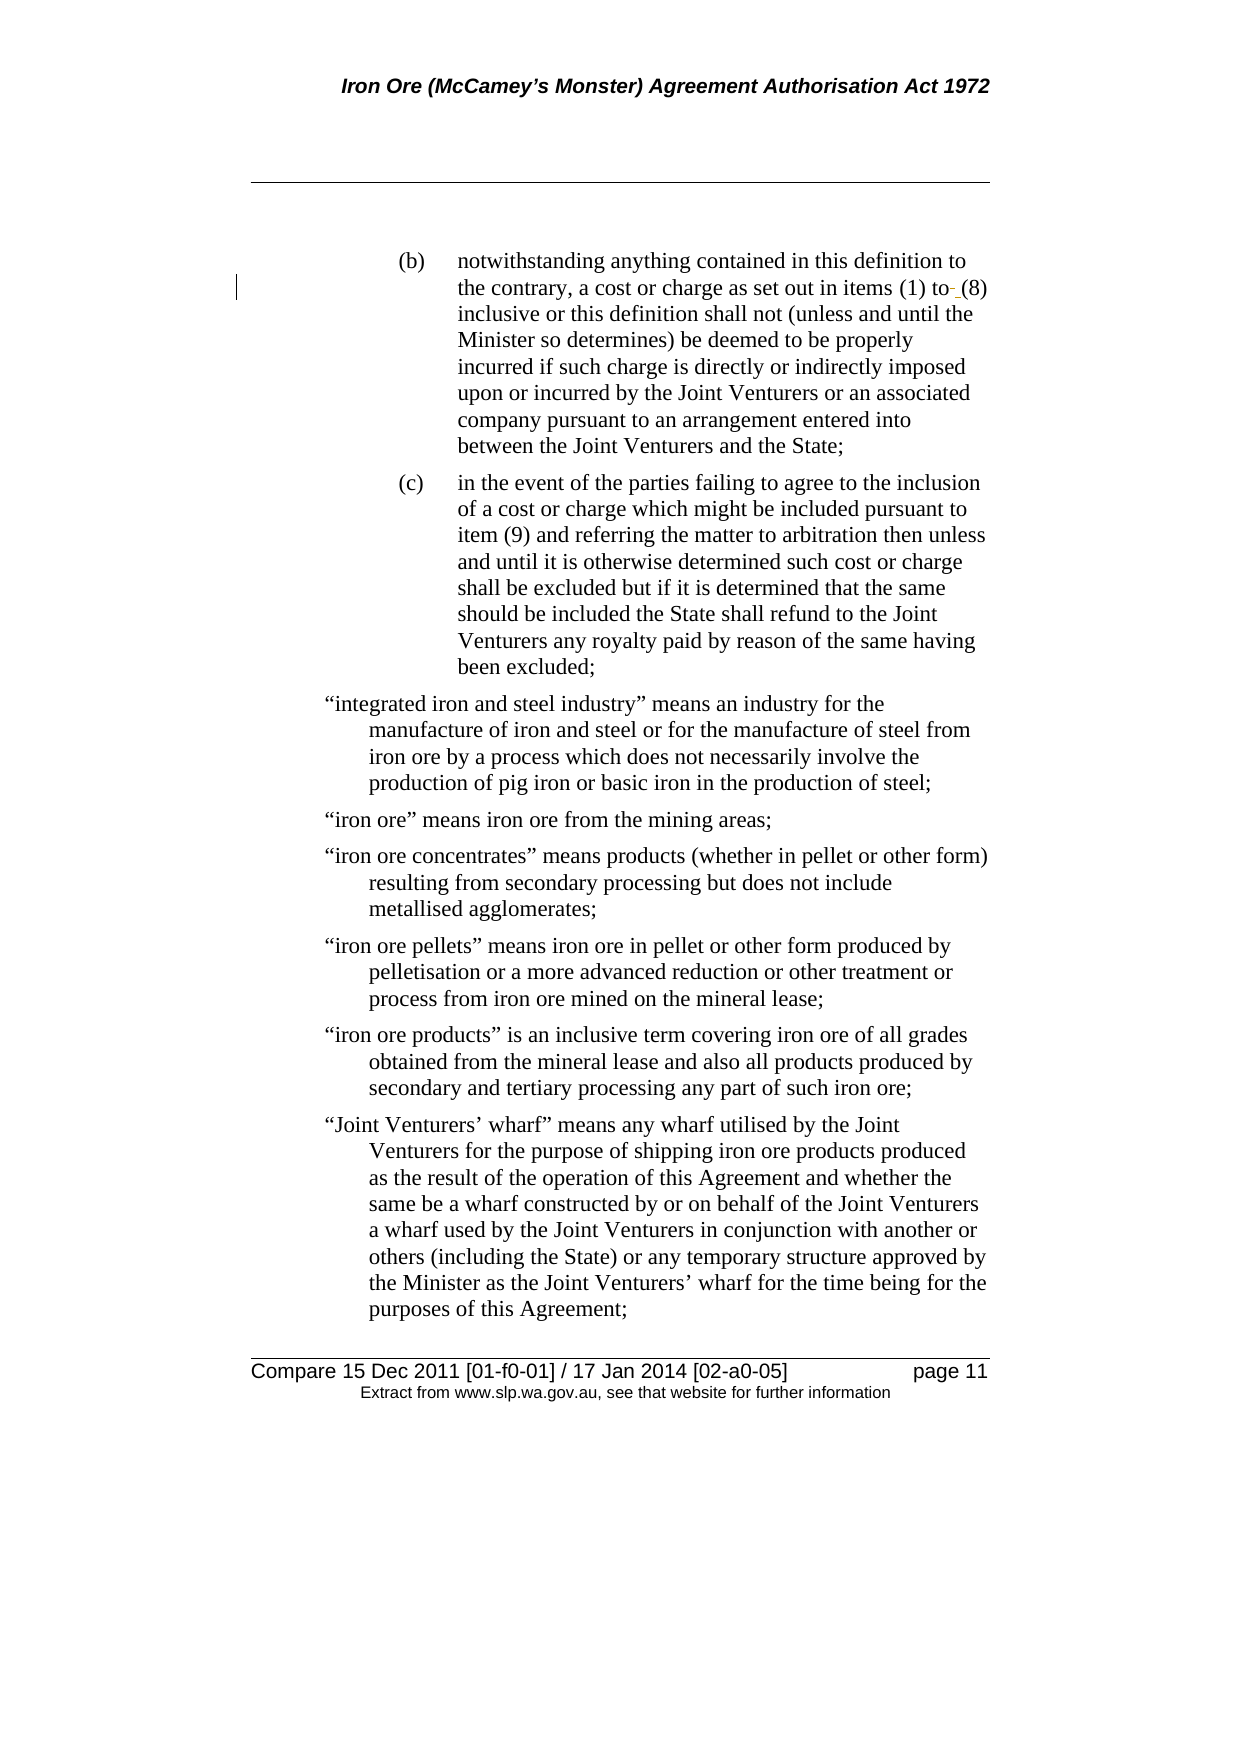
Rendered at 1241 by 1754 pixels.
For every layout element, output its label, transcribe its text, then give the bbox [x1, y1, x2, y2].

text “iron ore” means iron ore from the mining areas; [251, 806, 990, 832]
text (b) notwithstanding anything contained in this definition to the contrary, a cost or charge as set out in items (1) to(8) inclusive or this definition shall not (unless and until the Minister so determines) be deemed to be properly incurred if such charge is directly or indirectly imposed upon or incurred by the Joint Venturers or an associated company pursuant to an arrangement entered into between the Joint Venturers and the State; [251, 247, 990, 458]
text “iron ore concentrates” means products (whether in pellet or other form) resulting from secondary processing but does not include metallised agglomerates; [251, 843, 990, 922]
text “iron ore pellets” means iron ore in pellet or other form produced by pelletisation or a more advanced reduction or other treatment or process from iron ore mined on the mineral lease; [251, 932, 990, 1011]
text (c) in the event of the parties failing to agree to the inclusion of a cost or charge which might be included pursuant to item (9) and referring the matter to arbitration then unless and until it is otherwise determined such cost or charge shall be excluded but if it is determined that the same should be included the State shall refund to the Joint Venturers any royalty paid by reason of the same having been excluded; [251, 469, 990, 679]
text “integrated iron and steel industry” means an industry for the manufacture of iron and steel or for the manufacture of steel from iron ore by a process which does not necessarily involve the production of pig iron or basic iron in the production of steel; [251, 690, 990, 795]
text “iron ore products” is an inclusive term covering iron ore of all grades obtained from the mineral lease and also all products produced by secondary and tertiary processing any part of such iron ore; [251, 1022, 990, 1101]
text “Joint Venturers’ wharf” means any wharf utilised by the Joint Venturers for the purpose of shipping iron ore products produced as the result of the operation of this Agreement and whether the same be a wharf constructed by or on behalf of the Joint Venturers a wharf used by the Joint Venturers in conjunction with another or others (including the State) or any temporary structure approved by the Minister as the Joint Venturers’ wharf for the time being for the purposes of this Agreement; [251, 1111, 990, 1322]
